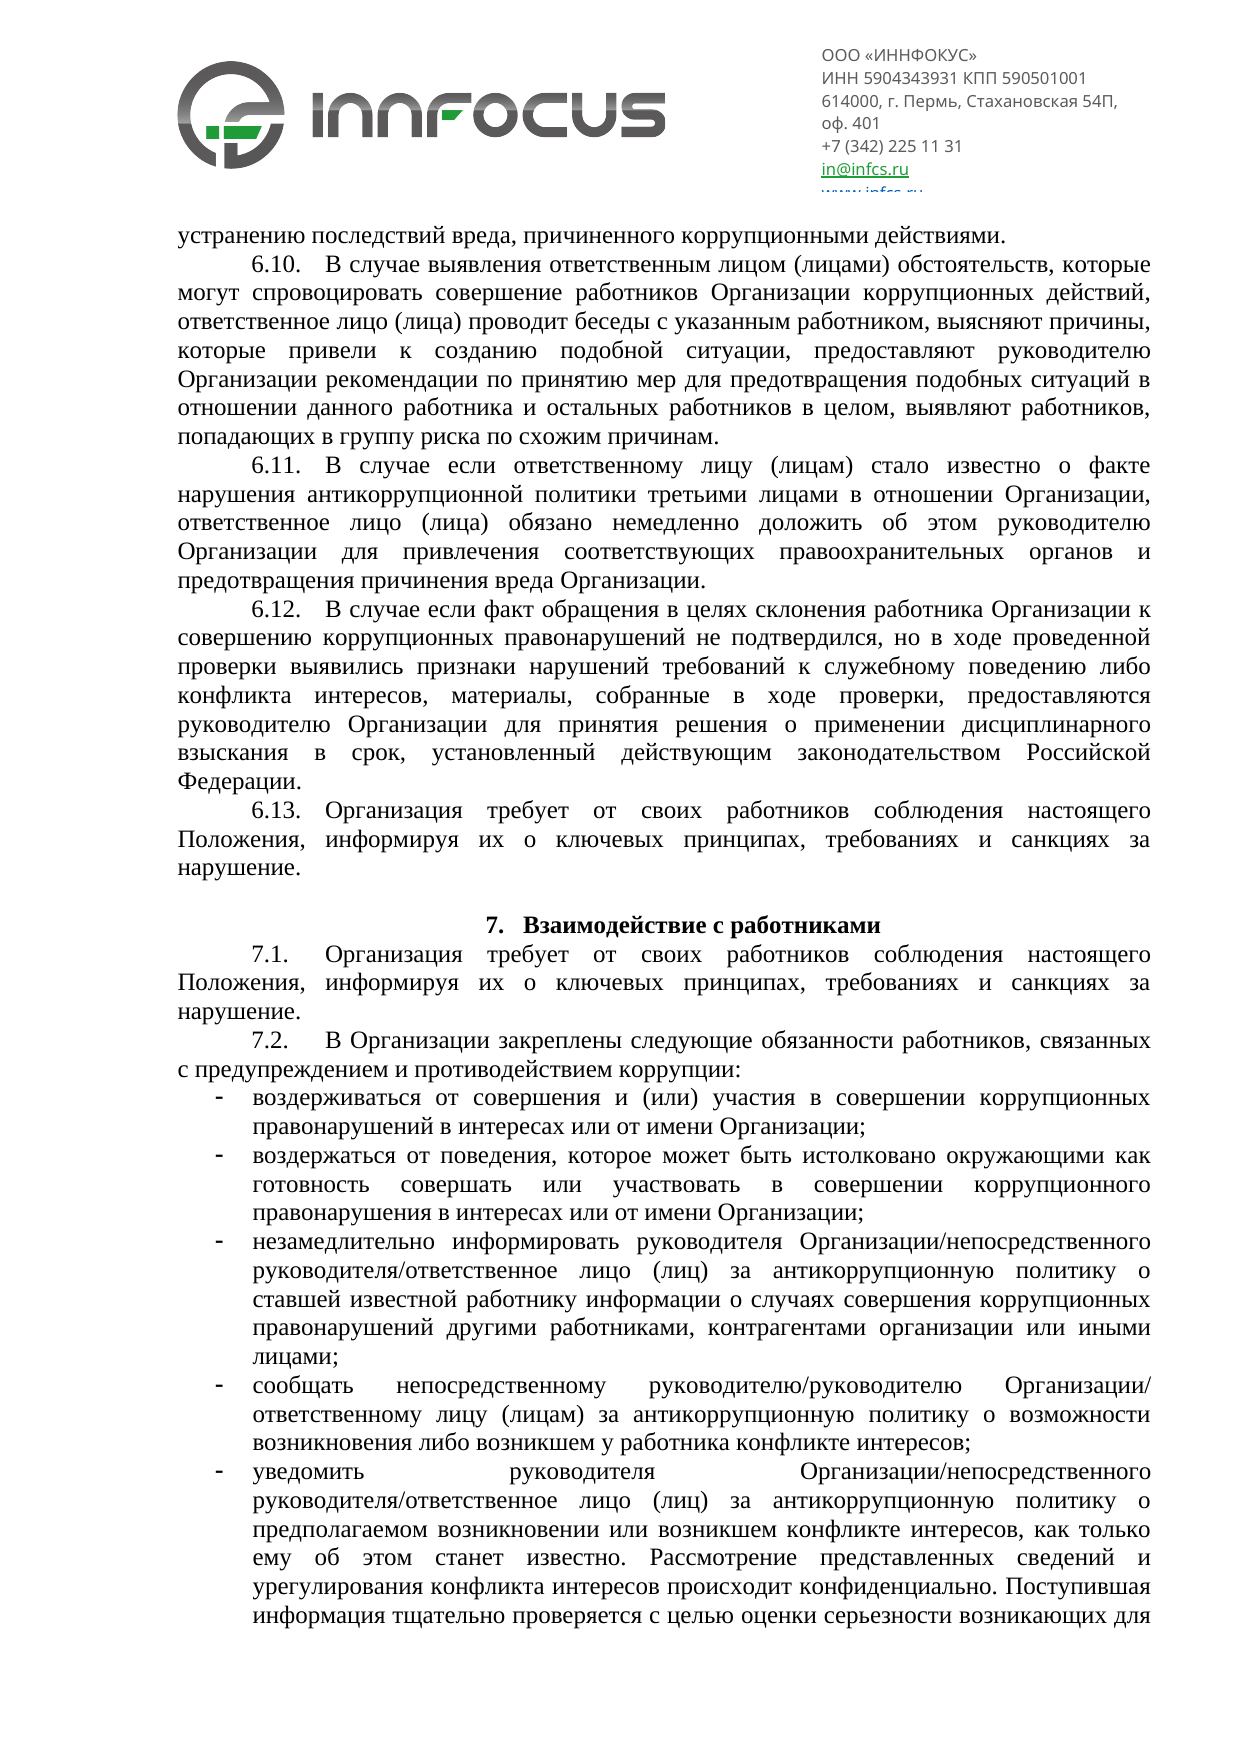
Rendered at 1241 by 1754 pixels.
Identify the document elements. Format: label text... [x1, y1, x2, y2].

list В случае если факт обращения в целях склонения работника Организации к совершению коррупционных правонарушений не подтвердился, но в ходе проведенной проверки выявились признаки нарушений требований к служебному поведению либо конфликта интересов, материалы, собранные в ходе проверки, предоставляются руководителю Организации для принятия решения о применении дисциплинарного взыскания в срок, установленный действующим законодательством Российской Федерации. [177, 594, 1152, 795]
list Взаимодействие с работниками [215, 910, 1152, 939]
list В случае выявления ответственным лицом (лицами) обстоятельств, которые могут спровоцировать совершение работников Организации коррупционных действий, ответственное лицо (лица) проводит беседы с указанным работником, выясняют причины, которые привели к созданию подобной ситуации, предоставляют руководителю Организации рекомендации по принятию мер для предотвращения подобных ситуаций в отношении данного работника и остальных работников в целом, выявляют работников, попадающих в группу риска по схожим причинам. [177, 249, 1152, 450]
list незамедлительно информировать руководителя Организации/непосредственного руководителя/ответственное лицо (лиц) за антикоррупционную политику о ставшей известной работнику информации о случаях совершения коррупционных правонарушений другими работниками, контрагентами организации или иными лицами; [215, 1226, 1152, 1370]
picture [177, 61, 666, 169]
list В Организации закреплены следующие обязанности работников, связанных с предупреждением и противодействием коррупции: [177, 1025, 1152, 1082]
list Организация требует от своих работников соблюдения настоящего Положения, информируя их о ключевых принципах, требованиях и санкциях за нарушение. [177, 939, 1152, 1025]
list воздержаться от поведения, которое может быть истолковано окружающими как готовность совершать или участвовать в совершении коррупционного правонарушения в интересах или от имени Организации; [215, 1140, 1152, 1226]
list сообщать непосредственному руководителю/руководителю Организации/ ответственному лицу (лицам) за антикоррупционную политику о возможности возникновения либо возникшем у работника конфликте интересов; [215, 1370, 1152, 1456]
list В случае если ответственному лицу (лицам) стало известно о факте нарушения антикоррупционной политики третьими лицами в отношении Организации, ответственное лицо (лица) обязано немедленно доложить об этом руководителю Организации для привлечения соответствующих правоохранительных органов и предотвращения причинения вреда Организации. [177, 450, 1152, 594]
list воздерживаться от совершения и (или) участия в совершении коррупционных правонарушений в интересах или от имени Организации; [215, 1082, 1152, 1140]
list Организация требует от своих работников соблюдения настоящего Положения, информируя их о ключевых принципах, требованиях и санкциях за нарушение. [177, 795, 1152, 881]
